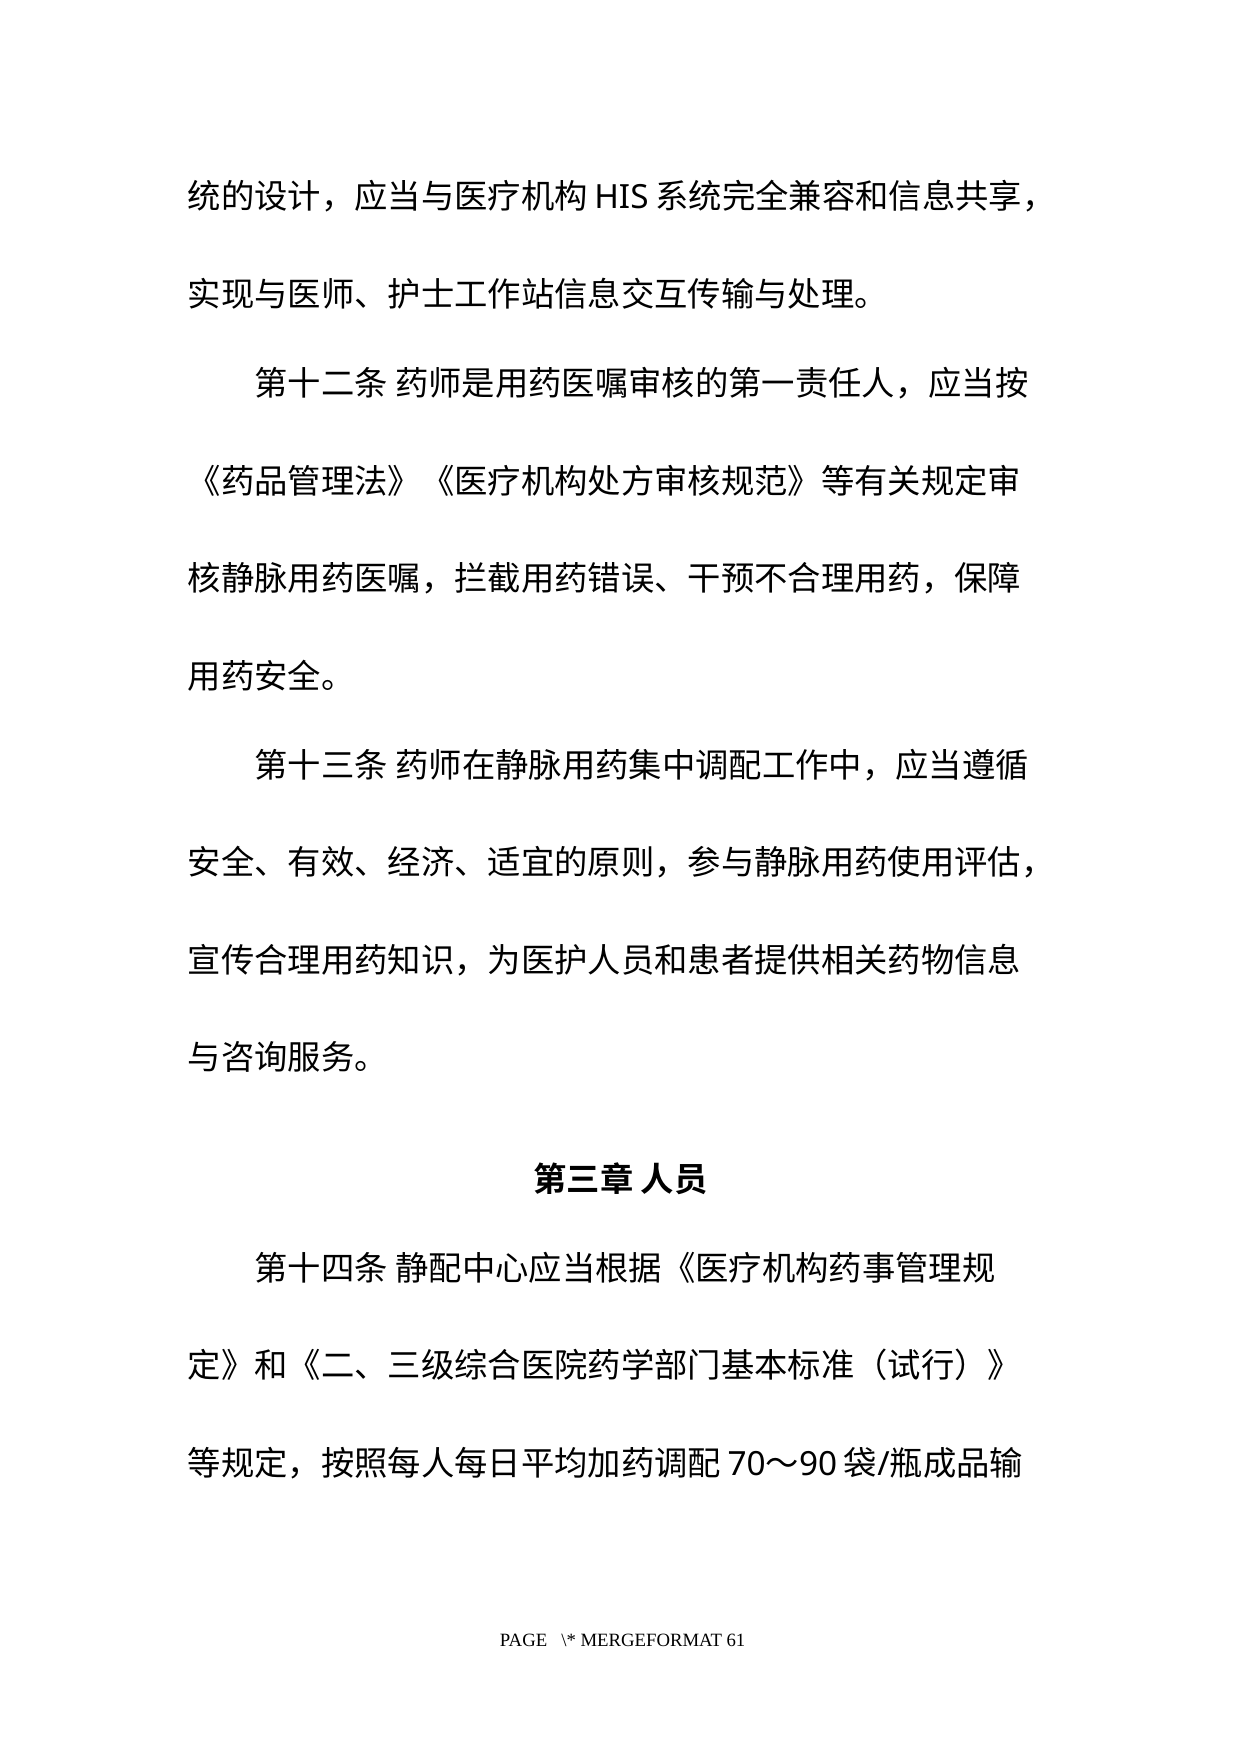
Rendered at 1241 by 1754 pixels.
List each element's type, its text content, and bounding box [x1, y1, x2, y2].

list 第十三条 药师在静脉用药集中调配工作中，应当遵循安全、有效、经济、适宜的原则，参与静脉用药使用评估，宣传合理用药知识，为医护人员和患者提供相关药物信息与咨询服务。 [187, 730, 1053, 1088]
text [187, 1233, 1053, 1493]
list 第十二条 药师是用药医嘱审核的第一责任人，应当按《药品管理法》《医疗机构处方审核规范》等有关规定审核静脉用药医嘱，拦截用药错误、干预不合理用药，保障用药安全。 [187, 348, 1053, 706]
subtitle 第三章 人员 [187, 1144, 1053, 1209]
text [187, 162, 1053, 324]
